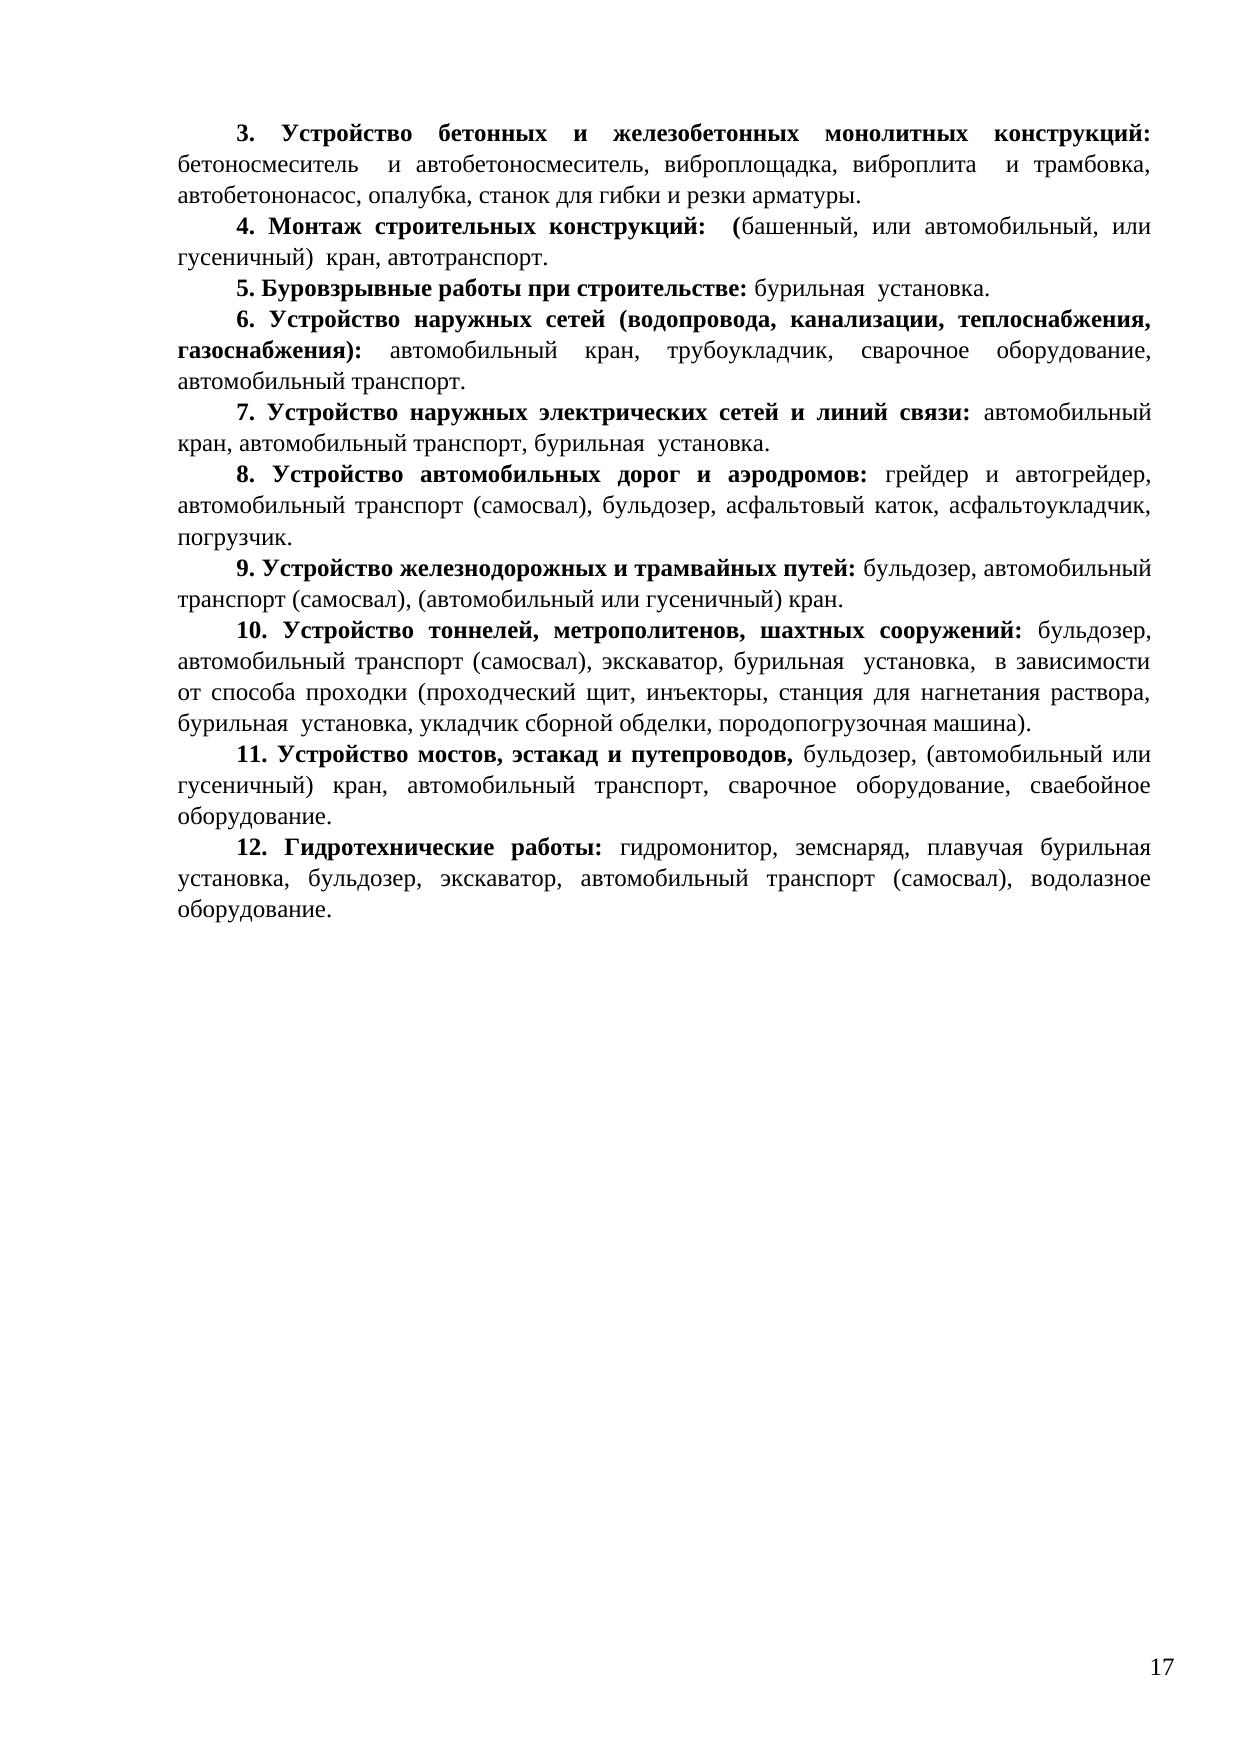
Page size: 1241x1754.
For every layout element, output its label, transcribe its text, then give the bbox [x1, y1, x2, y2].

text 5. Буровзрывные работы при строительстве: бурильная установка. [177, 273, 1152, 302]
text 12. Гидротехнические работы: гидромонитор, земснаряд, плавучая бурильная установка, бульдозер, экскаватор, автомобильный транспорт (самосвал), водолазное оборудование. [177, 832, 1152, 923]
text 9. Устройство железнодорожных и трамвайных путей: бульдозер, автомобильный транспорт (самосвал), (автомобильный или гусеничный) кран. [177, 553, 1152, 612]
text 4. Монтаж строительных конструкций: (башенный, или автомобильный, или гусеничный) кран, автотранспорт. [177, 211, 1152, 271]
text 7. Устройство наружных электрических сетей и линий связи: автомобильный кран, автомобильный транспорт, бурильная установка. [177, 397, 1152, 457]
text 3. Устройство бетонных и железобетонных монолитных конструкций: бетоносмеситель и автобетоносмеситель, виброплощадка, виброплита и трамбовка, автобетононасос, опалубка, станок для гибки и резки арматуры. [177, 118, 1152, 209]
text 8. Устройство автомобильных дорог и аэродромов: грейдер и автогрейдер, автомобильный транспорт (самосвал), бульдозер, асфальтовый каток, асфальтоукладчик, погрузчик. [177, 459, 1152, 550]
text 11. Устройство мостов, эстакад и путепроводов, бульдозер, (автомобильный или гусеничный) кран, автомобильный транспорт, сварочное оборудование, сваебойное оборудование. [177, 739, 1152, 830]
text 6. Устройство наружных сетей (водопровода, канализации, теплоснабжения, газоснабжения): автомобильный кран, трубоукладчик, сварочное оборудование, автомобильный транспорт. [177, 304, 1152, 395]
text 10. Устройство тоннелей, метрополитенов, шахтных сооружений: бульдозер, автомобильный транспорт (самосвал), экскаватор, бурильная установка, в зависимости от способа проходки (проходческий щит, инъекторы, станция для нагнетания раствора, бурильная установка, укладчик сборной обделки, породопогрузочная машина). [177, 615, 1152, 737]
